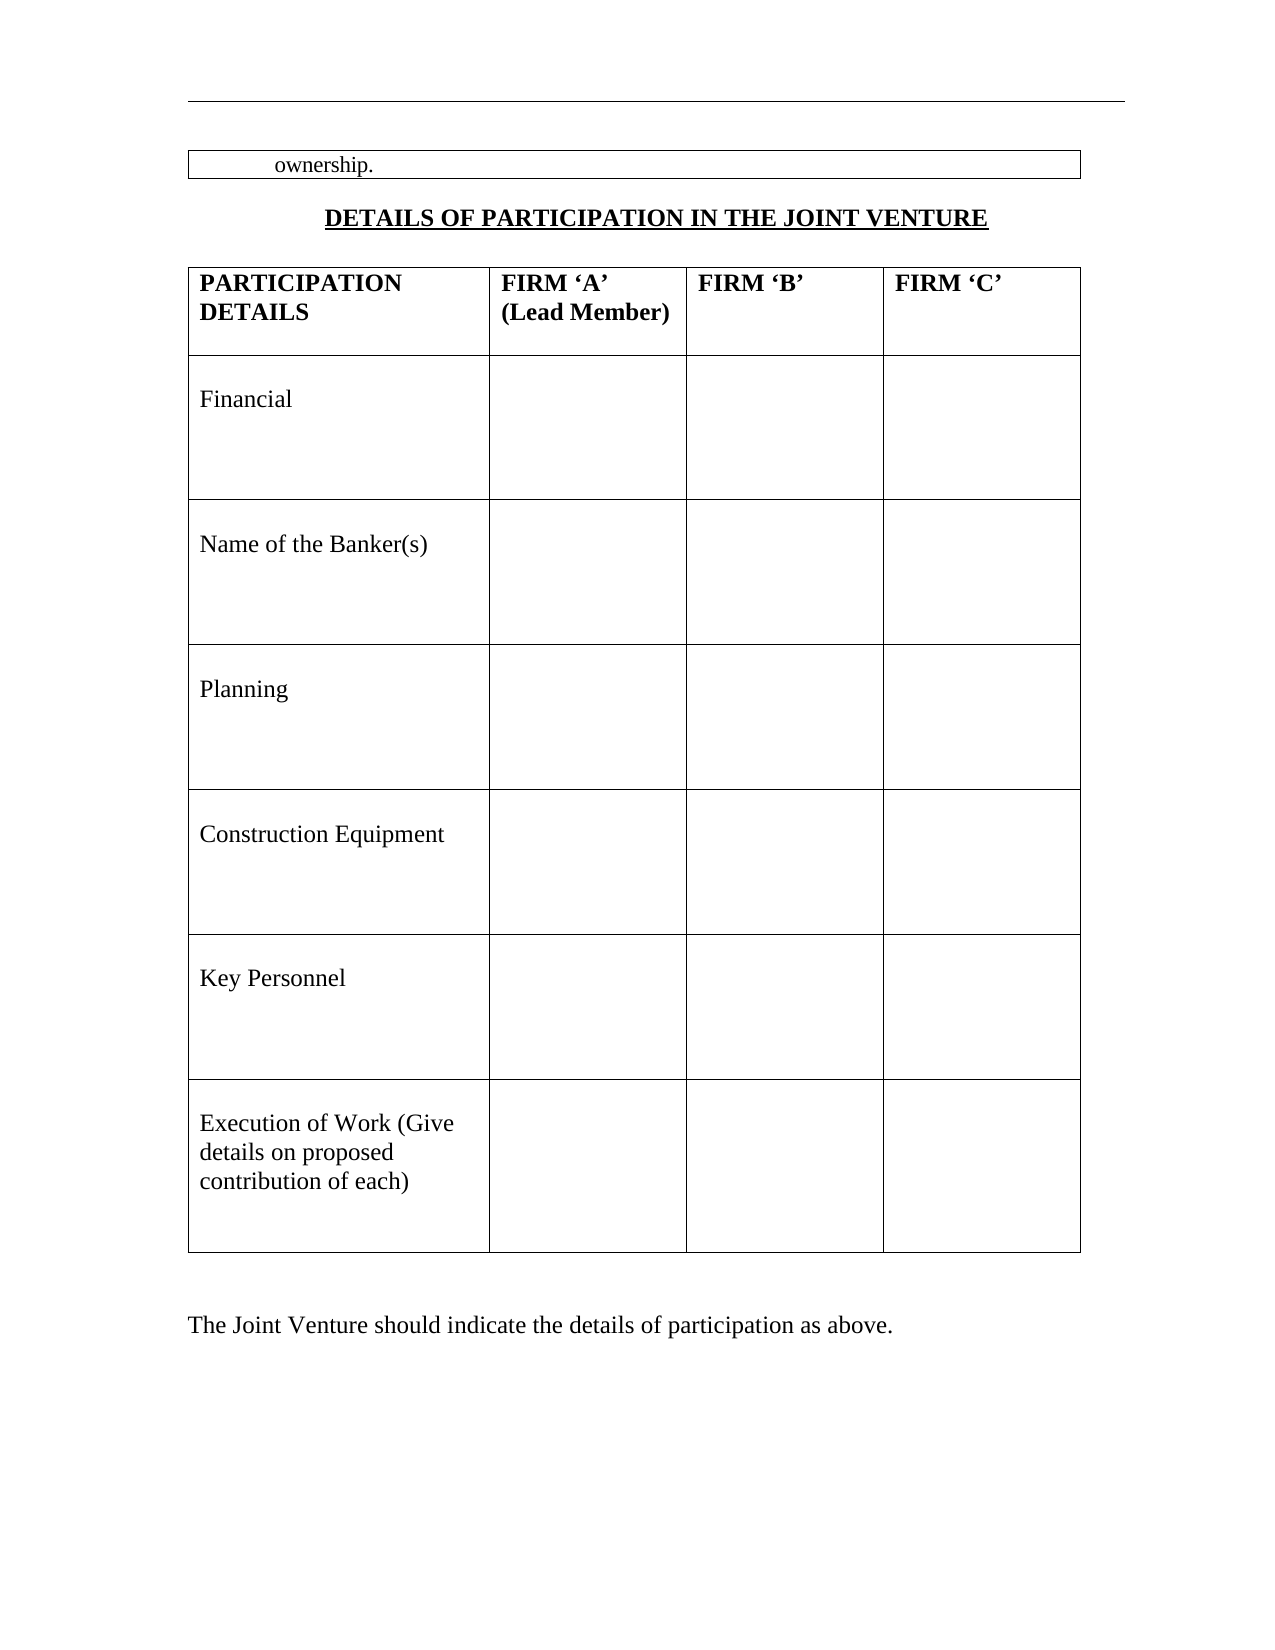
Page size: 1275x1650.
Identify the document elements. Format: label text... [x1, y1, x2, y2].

table_header PARTICIPATION DETAILS [189, 268, 489, 354]
table_cell [884, 790, 1080, 934]
text The Joint Venture should indicate the details of participation as above. [187, 1311, 1125, 1339]
table_cell Construction Equipment [189, 790, 489, 934]
table_cell Planning [189, 645, 489, 789]
table_cell [687, 935, 883, 1078]
table_cell [884, 356, 1080, 499]
table_cell [687, 500, 883, 644]
table_cell [687, 790, 883, 934]
table_cell [884, 1080, 1080, 1252]
table_cell [490, 935, 686, 1078]
table_cell [687, 1080, 883, 1252]
table_cell [490, 790, 686, 934]
table_cell [490, 500, 686, 644]
table_header FIRM ‘B’ [687, 268, 883, 354]
table_cell Financial [189, 356, 489, 499]
table_cell [490, 356, 686, 499]
table_header FIRM ‘A’ (Lead Member) [490, 268, 686, 354]
subtitle DETAILS OF PARTICIPATION IN THE JOINT VENTURE [187, 203, 1125, 232]
table_cell [884, 500, 1080, 644]
table_cell Name of the Banker(s) [189, 500, 489, 644]
table_cell [884, 645, 1080, 789]
table_cell [687, 645, 883, 789]
table_cell Key Personnel [189, 935, 489, 1078]
table_cell [687, 356, 883, 499]
table_cell [490, 645, 686, 789]
table_header FIRM ‘C’ [884, 268, 1080, 354]
table_cell [884, 935, 1080, 1078]
table_cell [490, 1080, 686, 1252]
table_cell Execution of Work (Give details on proposed contribution of each) [189, 1080, 489, 1252]
